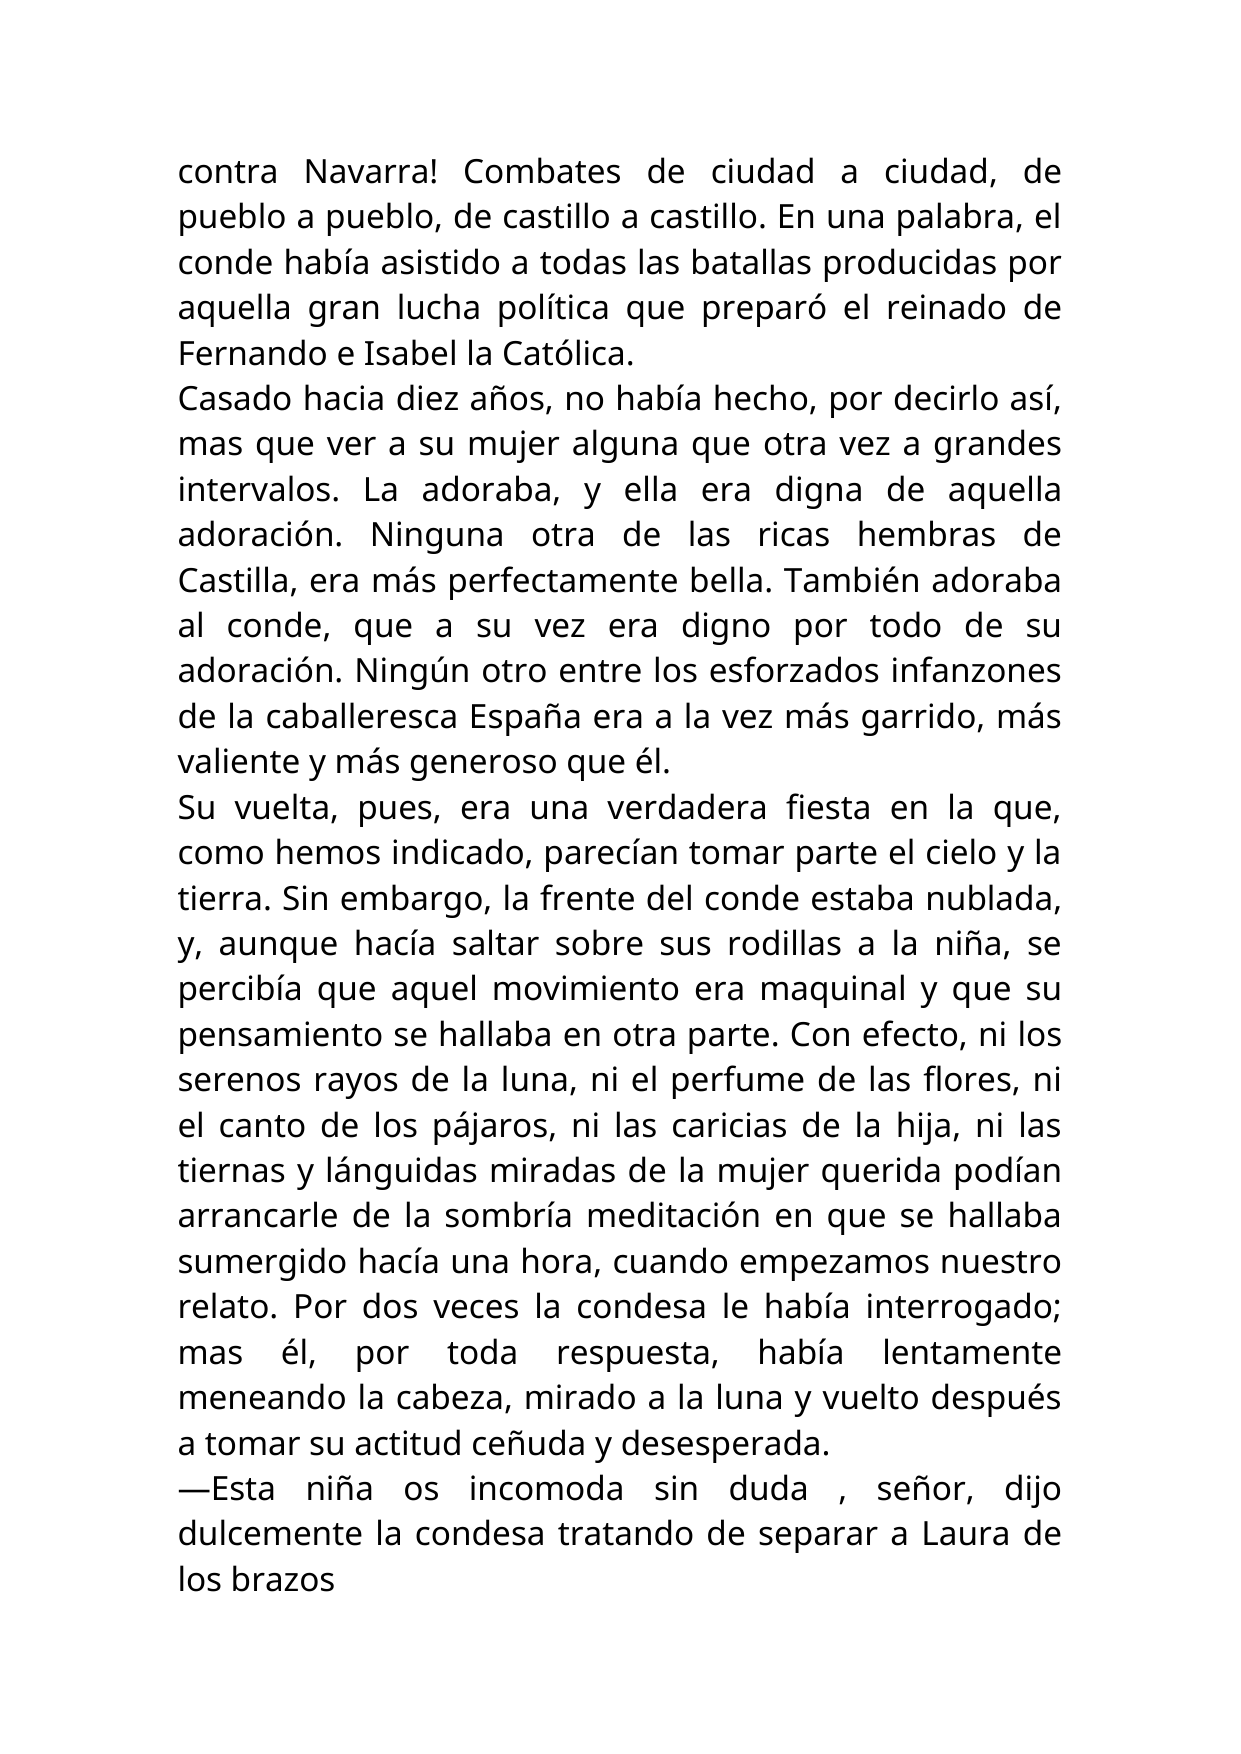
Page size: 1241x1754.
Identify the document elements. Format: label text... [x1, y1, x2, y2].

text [177, 148, 1063, 375]
text —Esta niña os incomoda sin duda , señor, dijo dulcemente la condesa tratando de separar a Laura de los brazos [177, 1465, 1063, 1601]
text Su vuelta, pues, era una verdadera fiesta en la que, como hemos indicado, parecían tomar parte el cielo y la tierra. Sin embargo, la frente del conde estaba nublada, y, aunque hacía saltar sobre sus rodillas a la niña, se percibía que aquel movimiento era maquinal y que su pensamiento se hallaba en otra parte. Con efecto, ni los serenos rayos de la luna, ni el perfume de las flores, ni el canto de los pájaros, ni las caricias de la hija, ni las tiernas y lánguidas miradas de la mujer querida podían arrancarle de la sombría meditación en que se hallaba sumergido hacía una hora, cuando empezamos nuestro relato. Por dos veces la condesa le había interrogado; mas él, por toda respuesta, había lentamente meneando la cabeza, mirado a la luna y vuelto después a tomar su actitud ceñuda y desesperada. [177, 783, 1063, 1465]
text Casado hacia diez años, no había hecho, por decirlo así, mas que ver a su mujer alguna que otra vez a grandes intervalos. La adoraba, y ella era digna de aquella adoración. Ninguna otra de las ricas hembras de Castilla, era más perfectamente bella. También adoraba al conde, que a su vez era digno por todo de su adoración. Ningún otro entre los esforzados infanzones de la caballeresca España era a la vez más garrido, más valiente y más generoso que él. [177, 375, 1063, 783]
